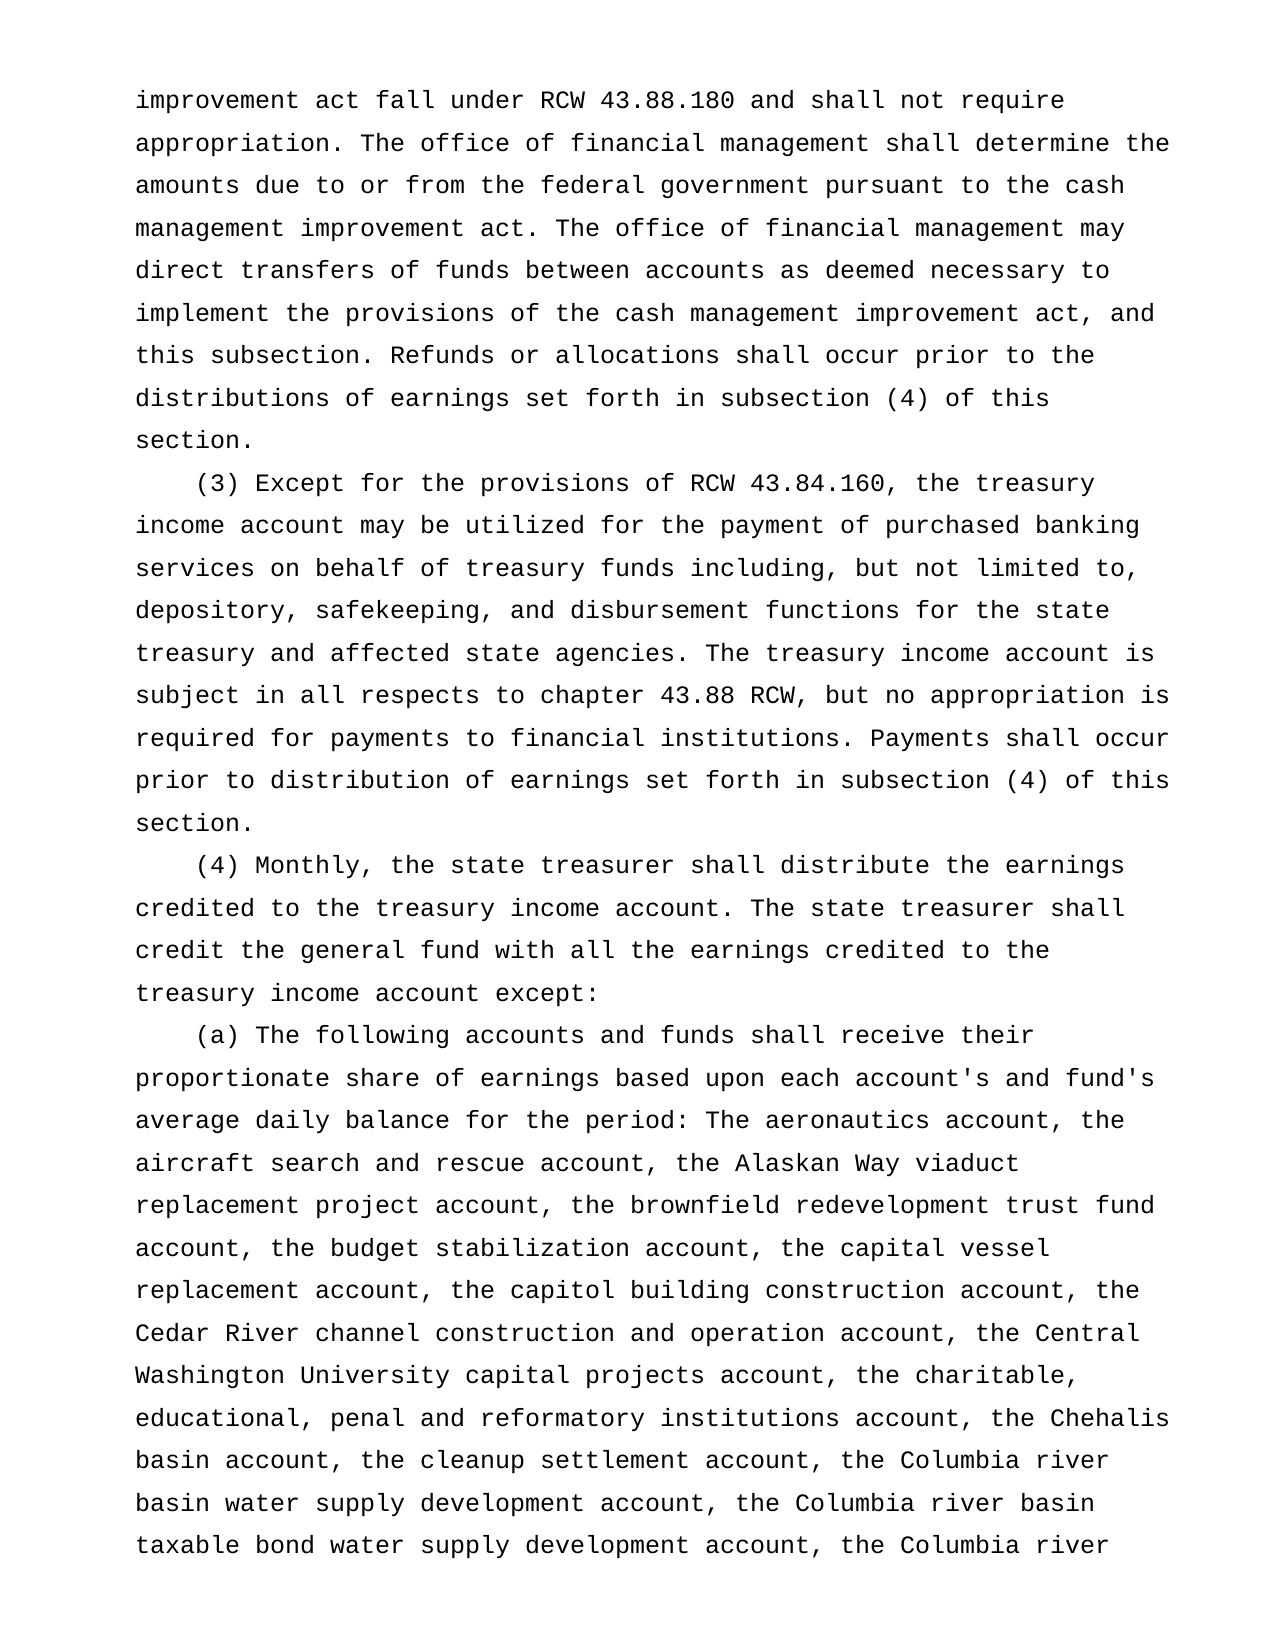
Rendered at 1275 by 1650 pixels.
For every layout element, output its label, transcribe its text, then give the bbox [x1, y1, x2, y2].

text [135, 1010, 1170, 1562]
text (4) Monthly, the state treasurer shall distribute the earnings credited to the treasury income account. The state treasurer shall credit the general fund with all the earnings credited to the treasury income account except: [135, 840, 1170, 1010]
text (3) Except for the provisions of RCW 43.84.160, the treasury income account may be utilized for the payment of purchased banking services on behalf of treasury funds including, but not limited to, depository, safekeeping, and disbursement functions for the state treasury and affected state agencies. The treasury income account is subject in all respects to chapter 43.88 RCW, but no appropriation is required for payments to financial institutions. Payments shall occur prior to distribution of earnings set forth in subsection (4) of this section. [135, 457, 1170, 840]
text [135, 75, 1170, 457]
